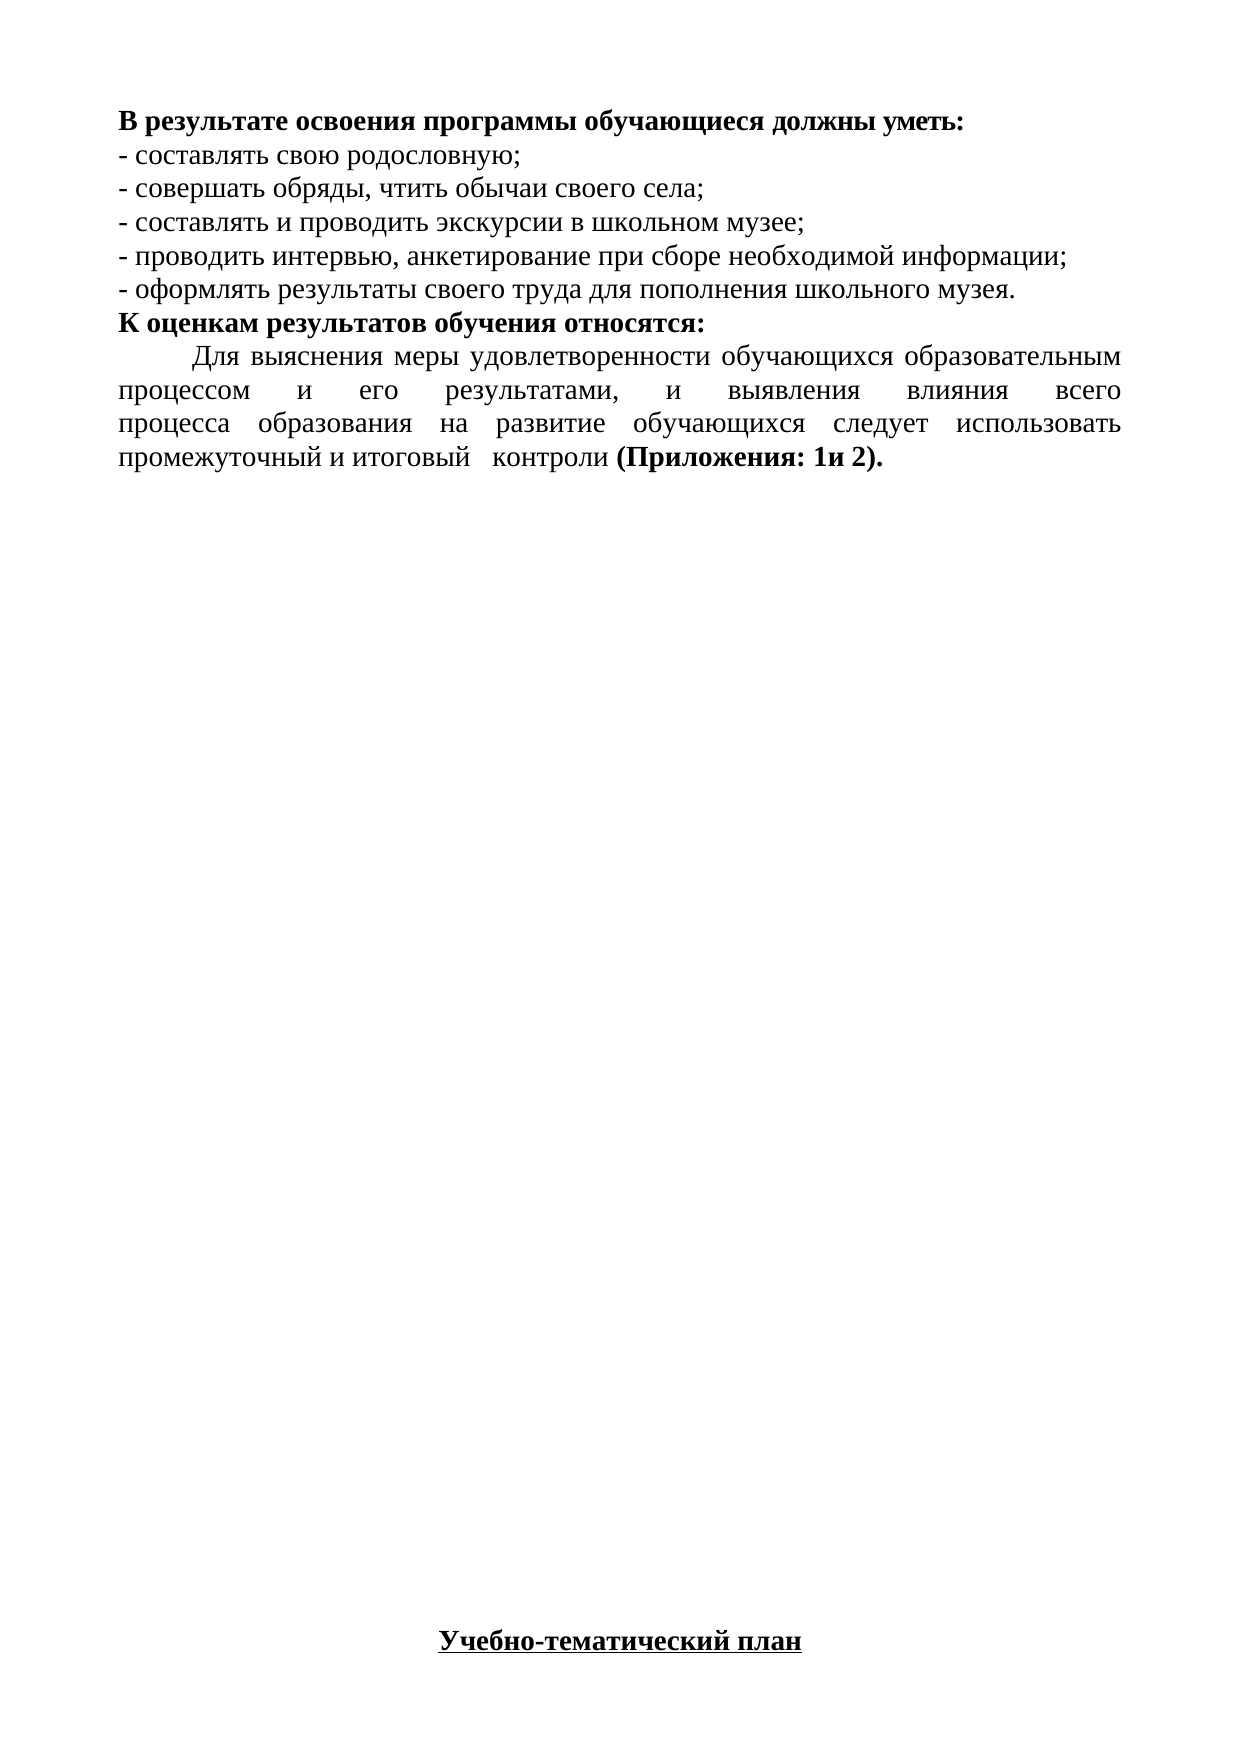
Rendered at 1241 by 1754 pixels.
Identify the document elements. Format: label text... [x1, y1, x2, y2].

text - составлять свою родословную; [118, 137, 1122, 171]
text - проводить интервью, анкетирование при сборе необходимой информации; [118, 238, 1122, 271]
text В результате освоения программы обучающиеся должны уметь: [118, 103, 1122, 137]
text - составлять и проводить экскурсии в школьном музее; [118, 204, 1122, 238]
text К оценкам результатов обучения относятся: [118, 305, 1122, 338]
text - оформлять результаты своего труда для пополнения школьного музея. [118, 271, 1122, 305]
text - совершать обряды, чтить обычаи своего села; [118, 171, 1122, 204]
text Учебно-тематический план [118, 1623, 1122, 1656]
text Для выяснения меры удовлетворенности обучающихся образовательным процессом и его результатами, и выявления влияния всего процесса образования на развитие обучающихся следует использовать промежуточный и итоговый контроли (Приложения: 1и 2). [118, 338, 1122, 472]
